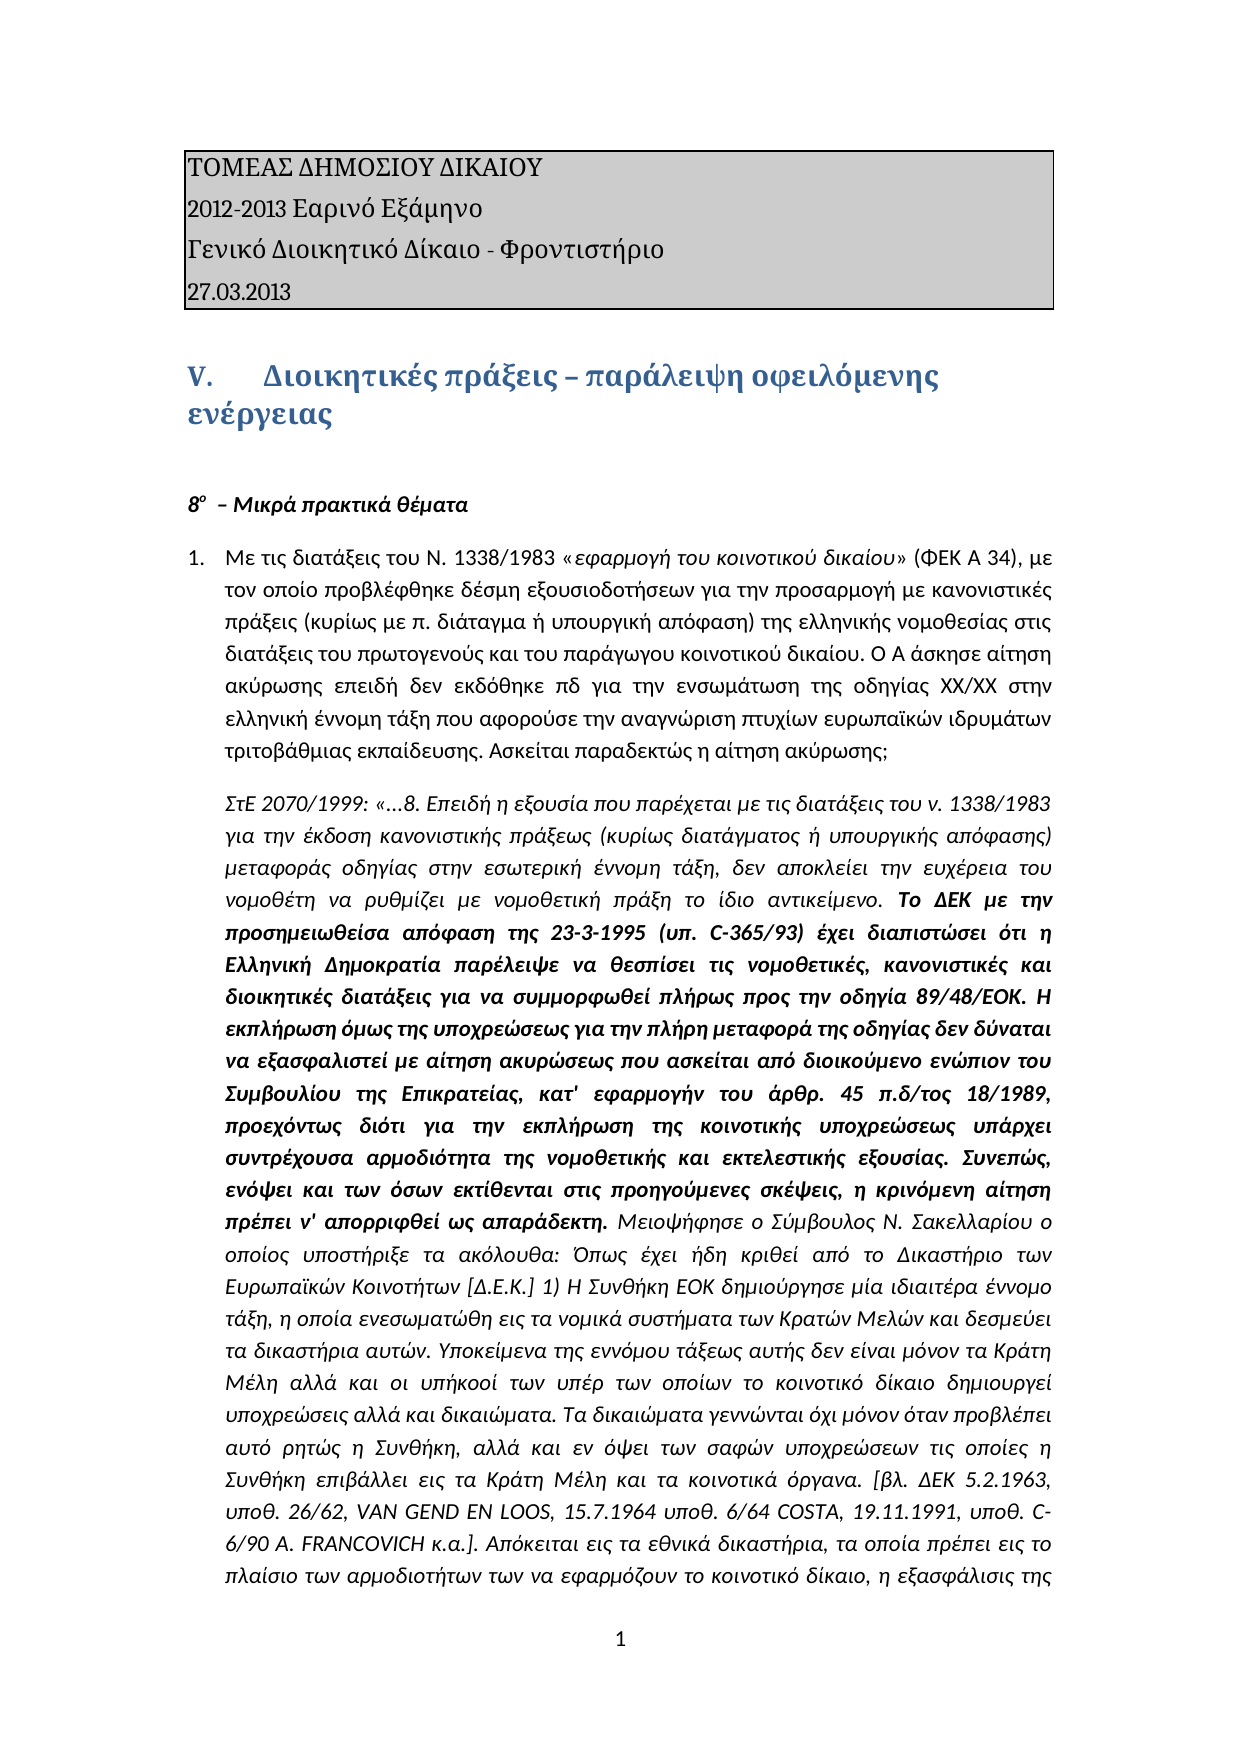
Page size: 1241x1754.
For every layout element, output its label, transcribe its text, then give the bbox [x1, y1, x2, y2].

text 2012-2013 Εαρινό Εξάμηνο [186, 191, 1053, 224]
text 8ο – Μικρά πρακτικά θέματα [187, 490, 1053, 518]
text ΤΟΜΕΑΣ ΔΗΜΟΣΙΟΥ ΔΙΚΑΙΟΥ [186, 152, 1053, 182]
list Με τις διατάξεις του Ν. 1338/1983 «εφαρμογή του κοινοτικού δικαίου» (ΦΕΚ Α 34), με τον οποίο προβλέφθηκε δέσμη εξουσιοδοτήσεων για την προσαρμογή με κανονιστικές πράξεις (κυρίως με π. διάταγμα ή υπουργική απόφαση) της ελληνικής νομοθεσίας στις διατάξεις του πρωτογενούς και του παράγωγου κοινοτικού δικαίου. Ο Α άσκησε αίτηση ακύρωσης επειδή δεν εκδόθηκε πδ για την ενσωμάτωση της οδηγίας ΧΧ/ΧΧ στην ελληνική έννομη τάξη που αφορούσε την αναγνώριση πτυχίων ευρωπαϊκών ιδρυμάτων τριτοβάθμιας εκπαίδευσης. Ασκείται παραδεκτώς η αίτηση ακύρωσης; [187, 543, 1053, 764]
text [225, 789, 1053, 1589]
subtitle V. Διοικητικές πράξεις – παράλειψη οφειλόμενης ενέργειας [187, 360, 1053, 432]
text 27.03.2013 [186, 274, 1053, 308]
text Γενικό Διοικητικό Δίκαιο - Φροντιστήριο [186, 232, 1053, 265]
